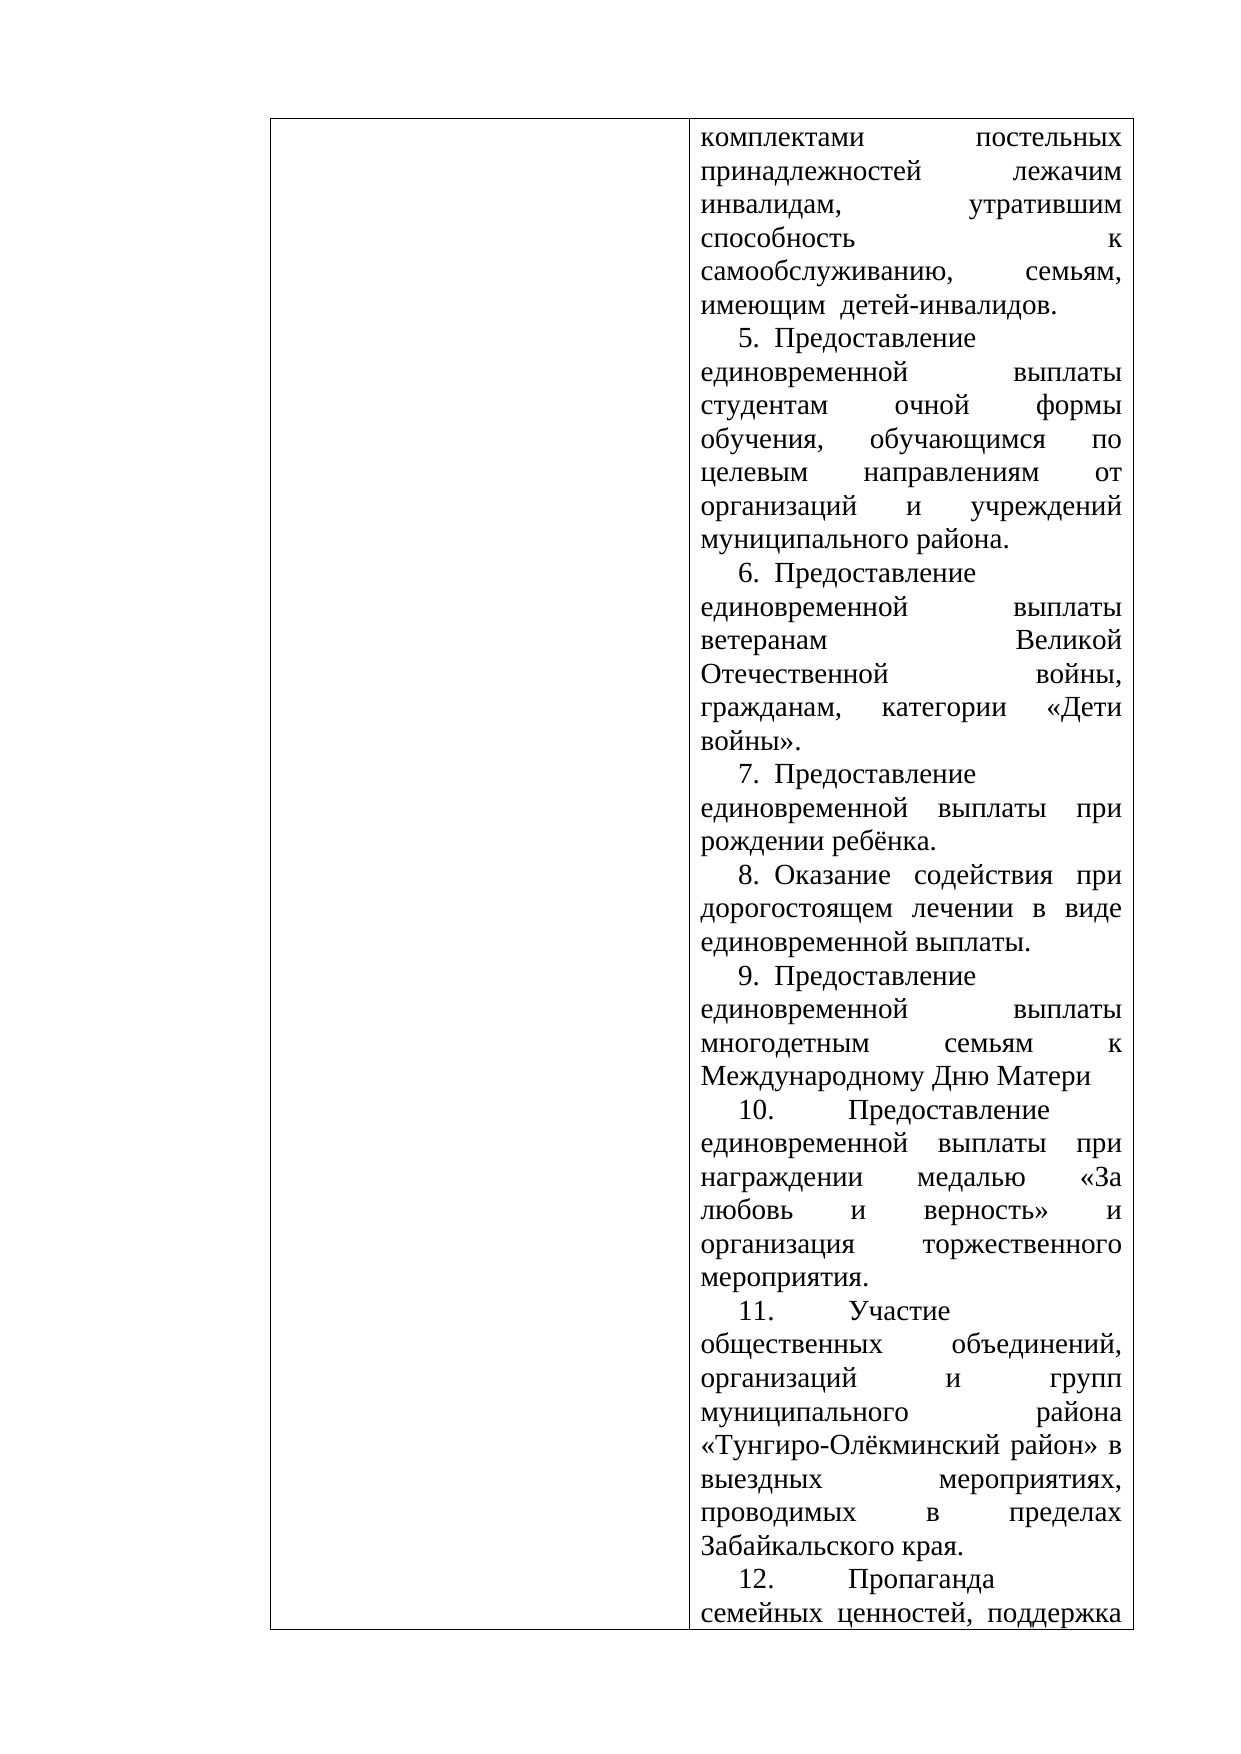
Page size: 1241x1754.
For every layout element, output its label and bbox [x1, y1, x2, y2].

table_cell [690, 119, 1133, 1628]
table_cell [271, 119, 689, 1628]
